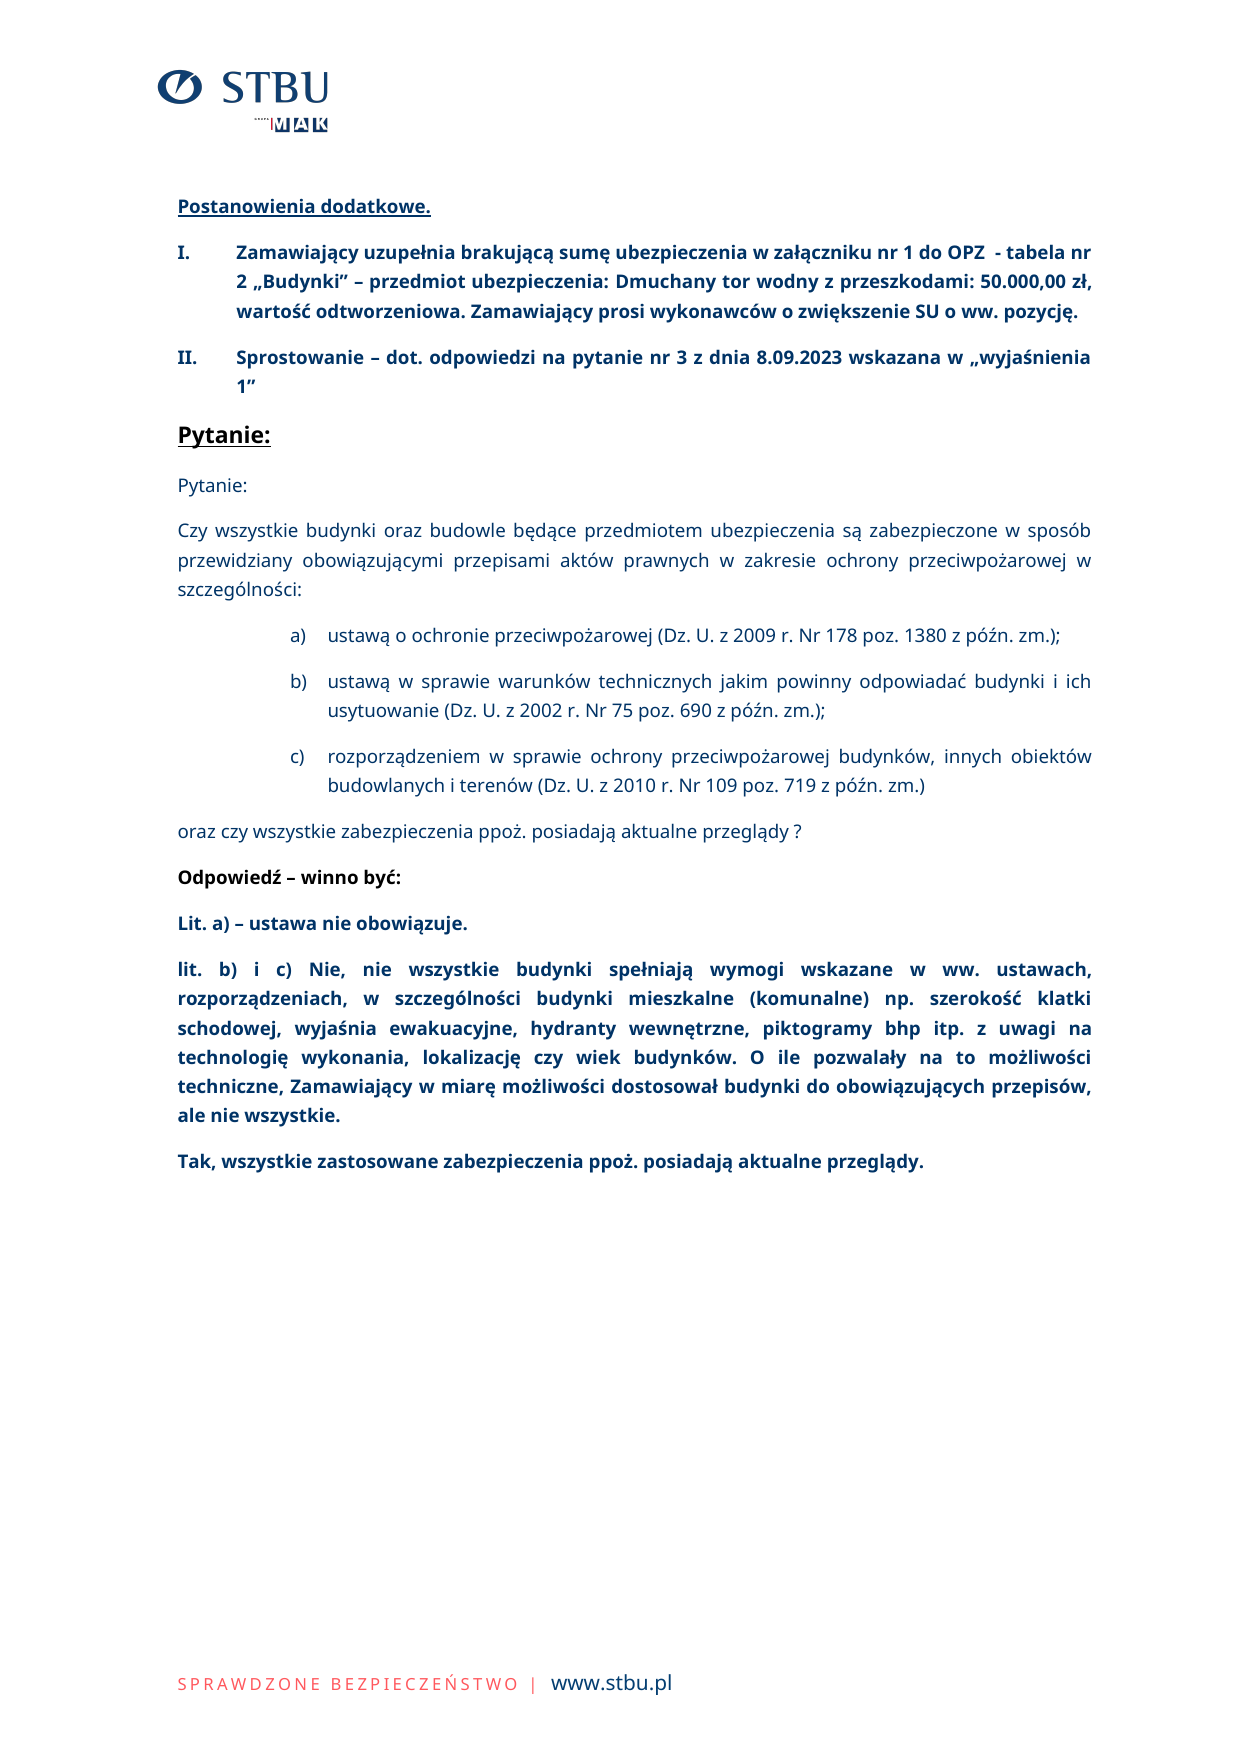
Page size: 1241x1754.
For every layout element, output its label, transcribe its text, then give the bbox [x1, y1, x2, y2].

text Tak, wszystkie zastosowane zabezpieczenia ppoż. posiadają aktualne przeglądy. [177, 1149, 1092, 1174]
text oraz czy wszystkie zabezpieczenia ppoż. posiadają aktualne przeglądy ? [177, 819, 1092, 844]
list ustawą o ochronie przeciwpożarowej (Dz. U. z 2009 r. Nr 178 poz. 1380 z późn. zm.); [290, 622, 1092, 648]
list rozporządzeniem w sprawie ochrony przeciwpożarowej budynków, innych obiektów budowlanych i terenów (Dz. U. z 2010 r. Nr 109 poz. 719 z późn. zm.) [290, 743, 1092, 798]
picture [147, 57, 338, 145]
list Sprostowanie – dot. odpowiedzi na pytanie nr 3 z dnia 8.09.2023 wskazana w „wyjaśnienia 1” [177, 344, 1092, 399]
text lit. b) i c) Nie, nie wszystkie budynki spełniają wymogi wskazane w ww. ustawach, rozporządzeniach, w szczególności budynki mieszkalne (komunalne) np. szerokość klatki schodowej, wyjaśnia ewakuacyjne, hydranty wewnętrzne, piktogramy bhp itp. z uwagi na technologię wykonania, lokalizację czy wiek budynków. O ile pozwalały na to możliwości techniczne, Zamawiający w miarę możliwości dostosował budynki do obowiązujących przepisów, ale nie wszystkie. [177, 956, 1092, 1128]
list Zamawiający uzupełnia brakującą sumę ubezpieczenia w załączniku nr 1 do OPZ - tabela nr 2 „Budynki” – przedmiot ubezpieczenia: Dmuchany tor wodny z przeszkodami: 50.000,00 zł, wartość odtworzeniowa. Zamawiający prosi wykonawców o zwiększenie SU o ww. pozycję. [177, 239, 1092, 324]
text Odpowiedź – winno być: [177, 864, 1092, 890]
text Postanowienia dodatkowe. [177, 194, 1092, 219]
text Pytanie: [177, 419, 1092, 451]
list ustawą w sprawie warunków technicznych jakim powinny odpowiadać budynki i ich usytuowanie (Dz. U. z 2002 r. Nr 75 poz. 690 z późn. zm.); [290, 668, 1092, 723]
text Czy wszystkie budynki oraz budowle będące przedmiotem ubezpieczenia są zabezpieczone w sposób przewidziany obowiązującymi przepisami aktów prawnych w zakresie ochrony przeciwpożarowej w szczególności: [177, 518, 1092, 602]
text Pytanie: [177, 472, 1092, 497]
text Lit. a) – ustawa nie obowiązuje. [177, 911, 1092, 936]
